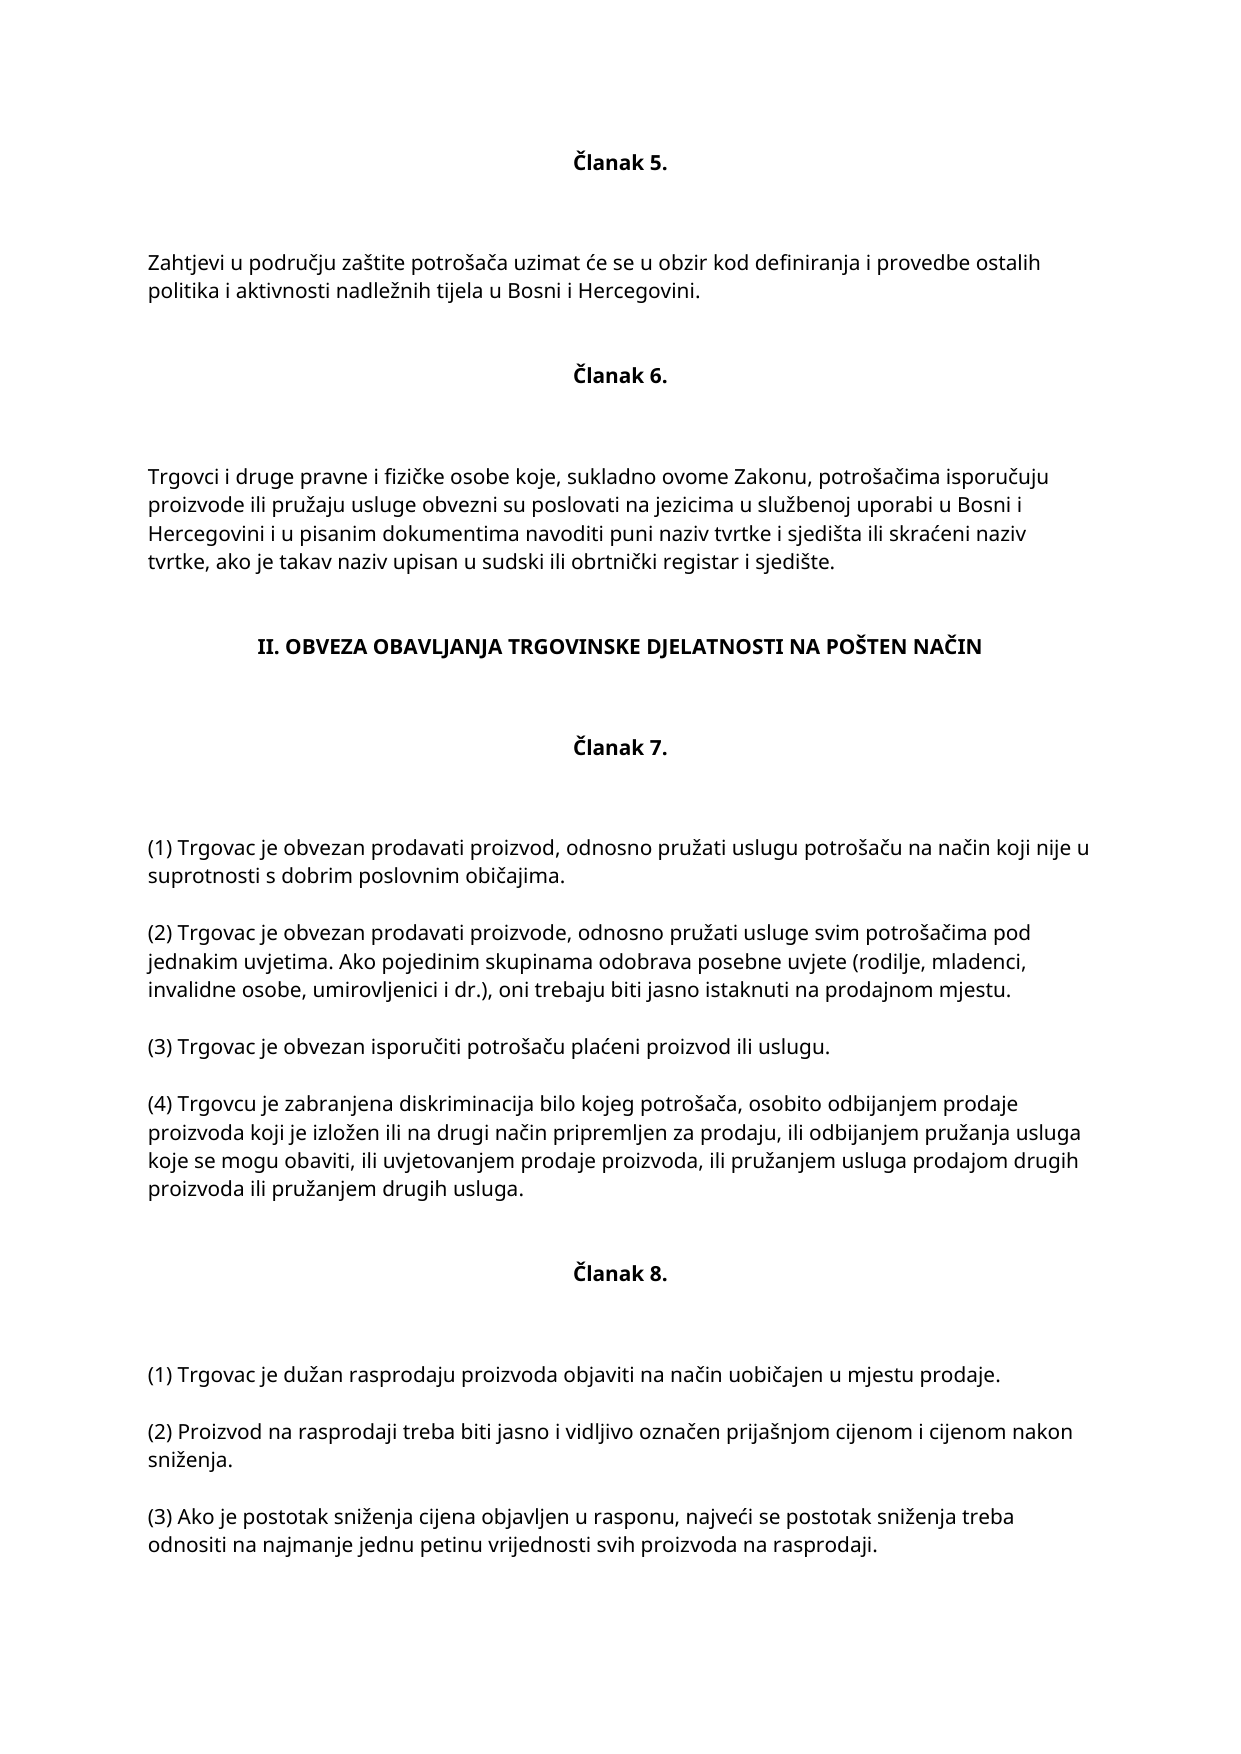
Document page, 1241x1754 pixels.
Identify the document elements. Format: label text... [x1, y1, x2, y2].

text Članak 7. [148, 733, 1093, 818]
text Zahtjevi u području zaštite potrošača uzimat će se u obzir kod definiranja i provedbe ostalih politika i aktivnosti nadležnih tijela u Bosni i Hercegovini. [148, 248, 1093, 361]
text (1) Trgovac je obvezan prodavati proizvod, odnosno pružati uslugu potrošaču na način koji nije u suprotnosti s dobrim poslovnim običajima. (2) Trgovac je obvezan prodavati proizvode, odnosno pružati usluge svim potrošačima pod jednakim uvjetima. Ako pojedinim skupinama odobrava posebne uvjete (rodilje, mladenci, invalidne osobe, umirovljenici i dr.), oni trebaju biti jasno istaknuti na prodajnom mjestu. (3) Trgovac je obvezan isporučiti potrošaču plaćeni proizvod ili uslugu. (4) Trgovcu je zabranjena diskriminacija bilo kojeg potrošača, osobito odbijanjem prodaje proizvoda koji je izložen ili na drugi način pripremljen za prodaju, ili odbijanjem pružanja usluga koje se mogu obaviti, ili uvjetovanjem prodaje proizvoda, ili pružanjem usluga prodajom drugih proizvoda ili pružanjem drugih usluga. [148, 833, 1093, 1259]
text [148, 1360, 1093, 1559]
text II. OBVEZA OBAVLJANJA TRGOVINSKE DJELATNOSTI NA POŠTEN NAČIN [148, 632, 1093, 717]
text Trgovci i druge pravne i fizičke osobe koje, sukladno ovome Zakonu, potrošačima isporučuju proizvode ili pružaju usluge obvezni su poslovati na jezicima u službenoj uporabi u Bosni i Hercegovini i u pisanim dokumentima navoditi puni naziv tvrtke i sjedišta ili skraćeni naziv tvrtke, ako je takav naziv upisan u sudski ili obrtnički registar i sjedište. [148, 462, 1093, 632]
text Članak 8. [148, 1259, 1093, 1344]
text Članak 6. [148, 361, 1093, 446]
text Članak 5. [148, 148, 1093, 232]
